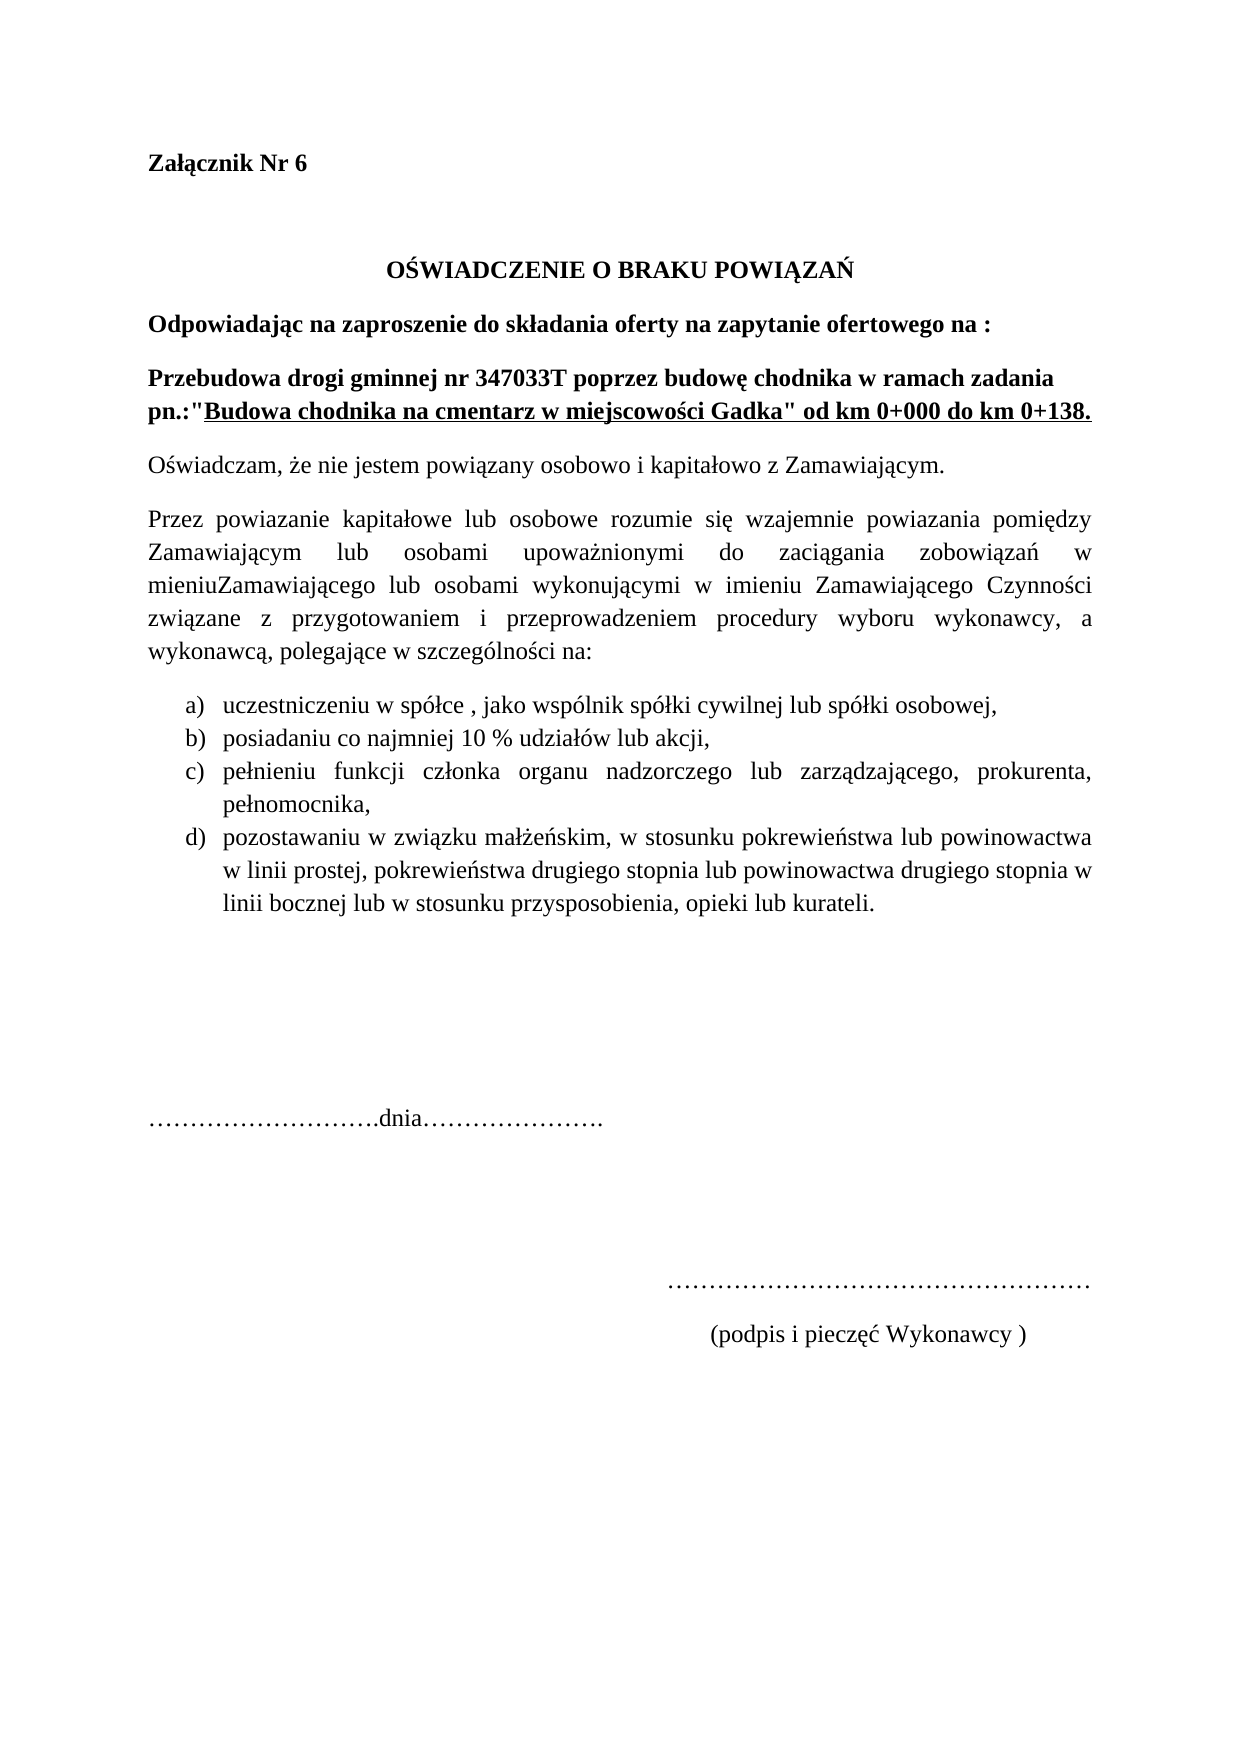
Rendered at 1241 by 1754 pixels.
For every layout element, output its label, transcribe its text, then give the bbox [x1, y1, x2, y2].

text ……………………….dnia…………………. [148, 1103, 1093, 1132]
text OŚWIADCZENIE O BRAKU POWIĄZAŃ [148, 255, 1093, 284]
text Załącznik Nr 6 [148, 148, 1093, 176]
text Przebudowa drogi gminnej nr 347033T poprzez budowę chodnika w ramach zadania pn.:"Budowa chodnika na cmentarz w miejscowości Gadka" od km 0+000 do km 0+138. [148, 363, 1093, 425]
list posiadaniu co najmniej 10 % udziałów lub akcji, [185, 723, 1093, 751]
list pozostawaniu w związku małżeńskim, w stosunku pokrewieństwa lub powinowactwa w linii prostej, pokrewieństwa drugiego stopnia lub powinowactwa drugiego stopnia w linii bocznej lub w stosunku przysposobienia, opieki lub kurateli. [185, 822, 1093, 917]
text …………………………………………… [148, 1265, 1093, 1293]
text Oświadczam, że nie jestem powiązany osobowo i kapitałowo z Zamawiającym. [148, 450, 1093, 479]
list uczestniczeniu w spółce , jako wspólnik spółki cywilnej lub spółki osobowej, [185, 690, 1093, 718]
text Odpowiadając na zaproszenie do składania oferty na zapytanie ofertowego na : [148, 309, 1093, 338]
text (podpis i pieczęć Wykonawcy ) [148, 1319, 1093, 1347]
list pełnieniu funkcji członka organu nadzorczego lub zarządzającego, prokurenta, pełnomocnika, [185, 756, 1093, 817]
text Przez powiazanie kapitałowe lub osobowe rozumie się wzajemnie powiazania pomiędzy Zamawiającym lub osobami upoważnionymi do zaciągania zobowiązań w mieniuZamawiającego lub osobami wykonującymi w imieniu Zamawiającego Czynności związane z przygotowaniem i przeprowadzeniem procedury wyboru wykonawcy, a wykonawcą, polegające w szczególności na: [148, 504, 1093, 664]
